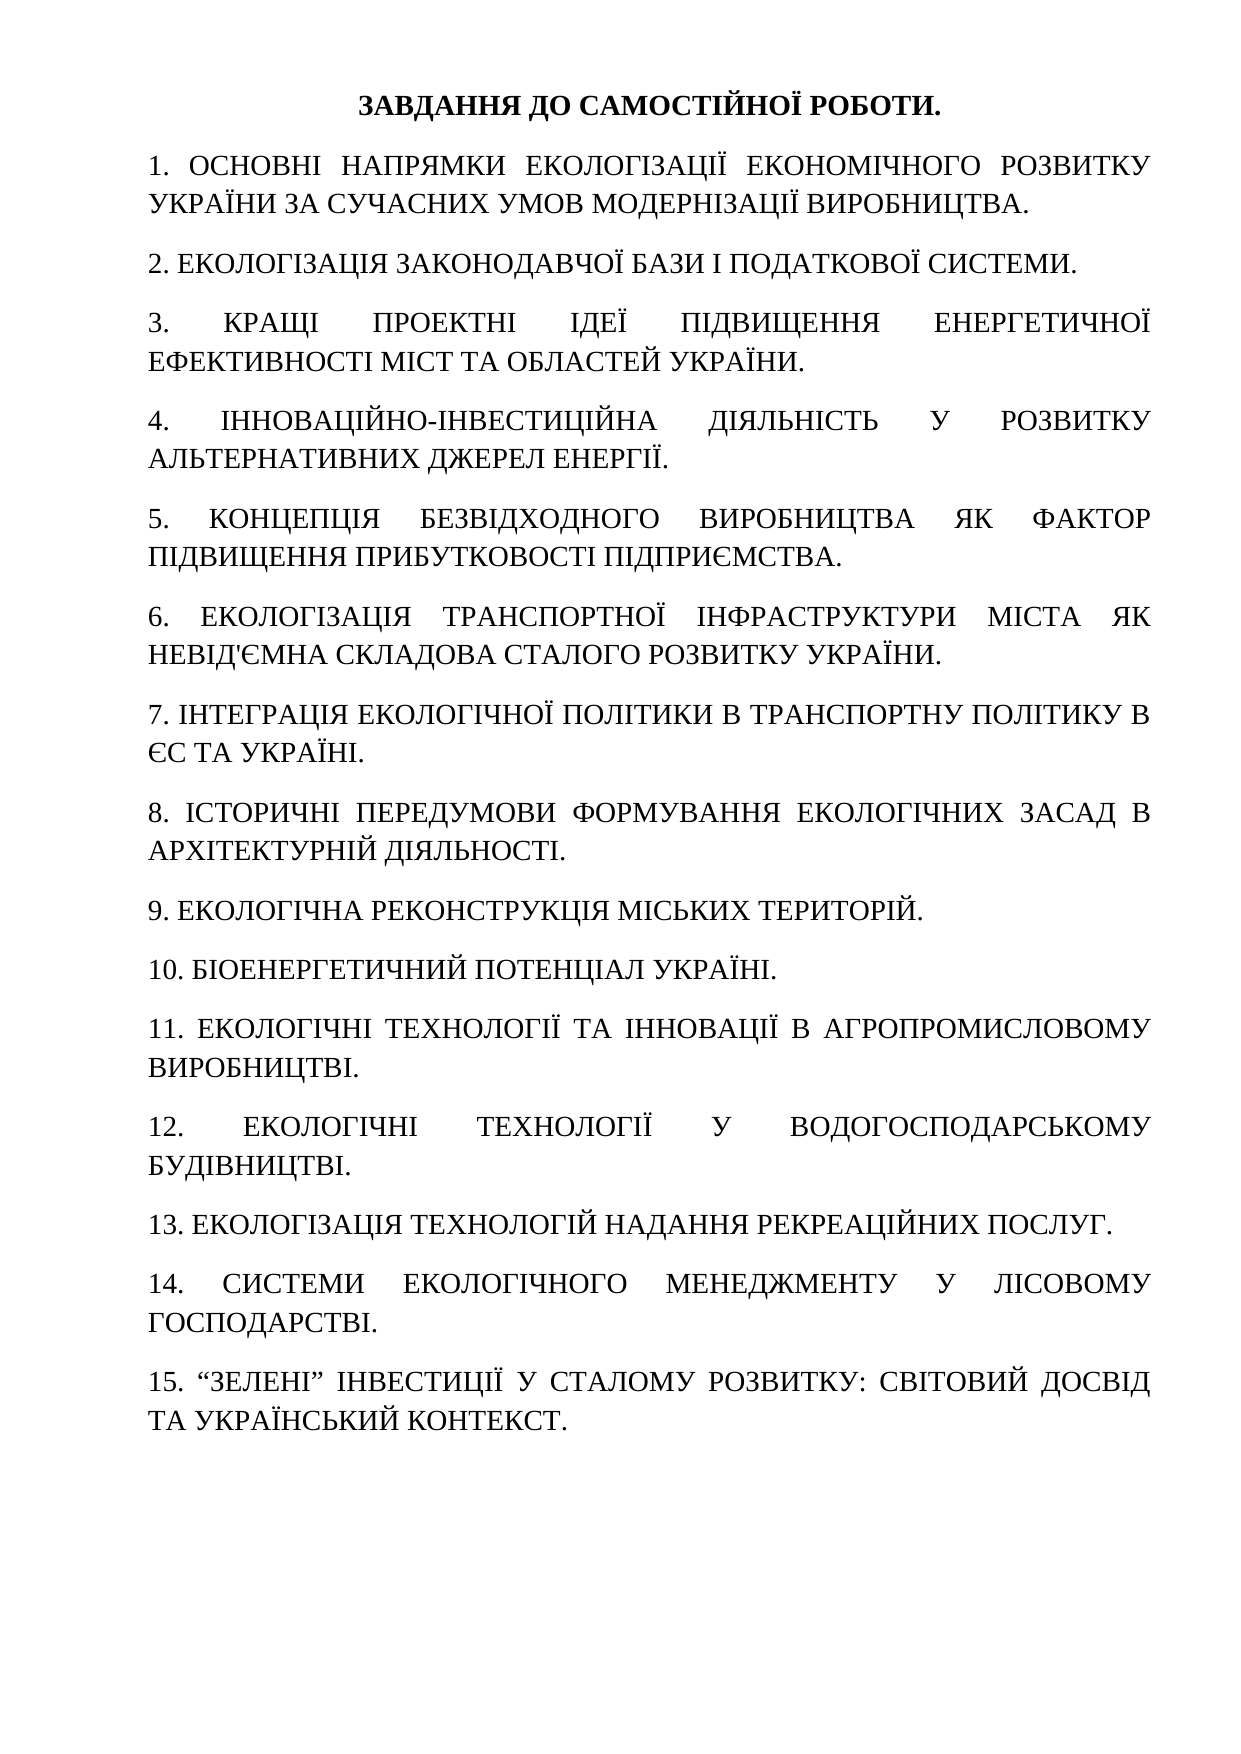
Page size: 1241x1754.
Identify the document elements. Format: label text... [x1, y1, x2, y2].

text 1. Основні напрямки екологізації економічного розвитку України за сучасних умов модернізації виробництва. [148, 148, 1152, 220]
text 10. Біоенергетичний потенціал Україні. [148, 952, 1152, 986]
text 15. “ЗЕЛЕНІ” ІНВЕСТИЦІЇ У СТАЛОМУ РОЗВИТКУ: СВІТОВИЙ ДОСВІД ТА УКРАЇНСЬКИЙ КОНТЕКСТ. [148, 1364, 1152, 1437]
text 2. Екологізація законодавчої бази і податкової системи. [148, 246, 1152, 279]
text 11. Екологічні технології та інновації в агропромисловому виробництві. [148, 1011, 1152, 1083]
text 14. Системи екологічного менеджменту у лісовому господарстві. [148, 1267, 1152, 1339]
text 3. КРАЩІ ПРОЕКТНІ ІДЕЇ ПІДВИЩЕННЯ ЕНЕРГЕТИЧНОЇ ЕФЕКТИВНОСТІ МІСТ ТА ОБЛАСТЕЙ УКРАЇНИ. [148, 305, 1152, 377]
text 12. Екологічні технології у водогосподарському будівництві. [148, 1109, 1152, 1181]
text 13. Екологізація технологій надання рекреаційних послуг. [148, 1207, 1152, 1241]
text 5. КОНЦЕПЦІЯ БЕЗВІДХОДНОГО ВИРОБНИЦТВА ЯК ФАКТОР ПІДВИЩЕННЯ ПРИБУТКОВОСТІ ПІДПРИЄМСТВА. [148, 501, 1152, 573]
text 4. ІННОВАЦІЙНО-ІНВЕСТИЦІЙНА ДІЯЛЬНІСТЬ У РОЗВИТКУ АЛЬТЕРНАТИВНИХ ДЖЕРЕЛ ЕНЕРГІЇ. [148, 403, 1152, 475]
text 6. Екологізація транспортної інфраструктури міста як невід'ємна складова сталого розвитку України. [148, 599, 1152, 671]
text Завдання до самостійної роботи. [148, 88, 1152, 122]
text 7. ІНТЕГРАЦІЯ ЕКОЛОГІЧНОЇ ПОЛІТИКИ В ТРАНСПОРТНУ ПОЛІТИКУ В ЄС ТА УКРАЇНІ. [148, 697, 1152, 769]
text 9. Екологічна реконструкція міських територій. [148, 893, 1152, 926]
text 8. Історичні передумови формування екологічних засад в архітектурній діяльності. [148, 795, 1152, 867]
